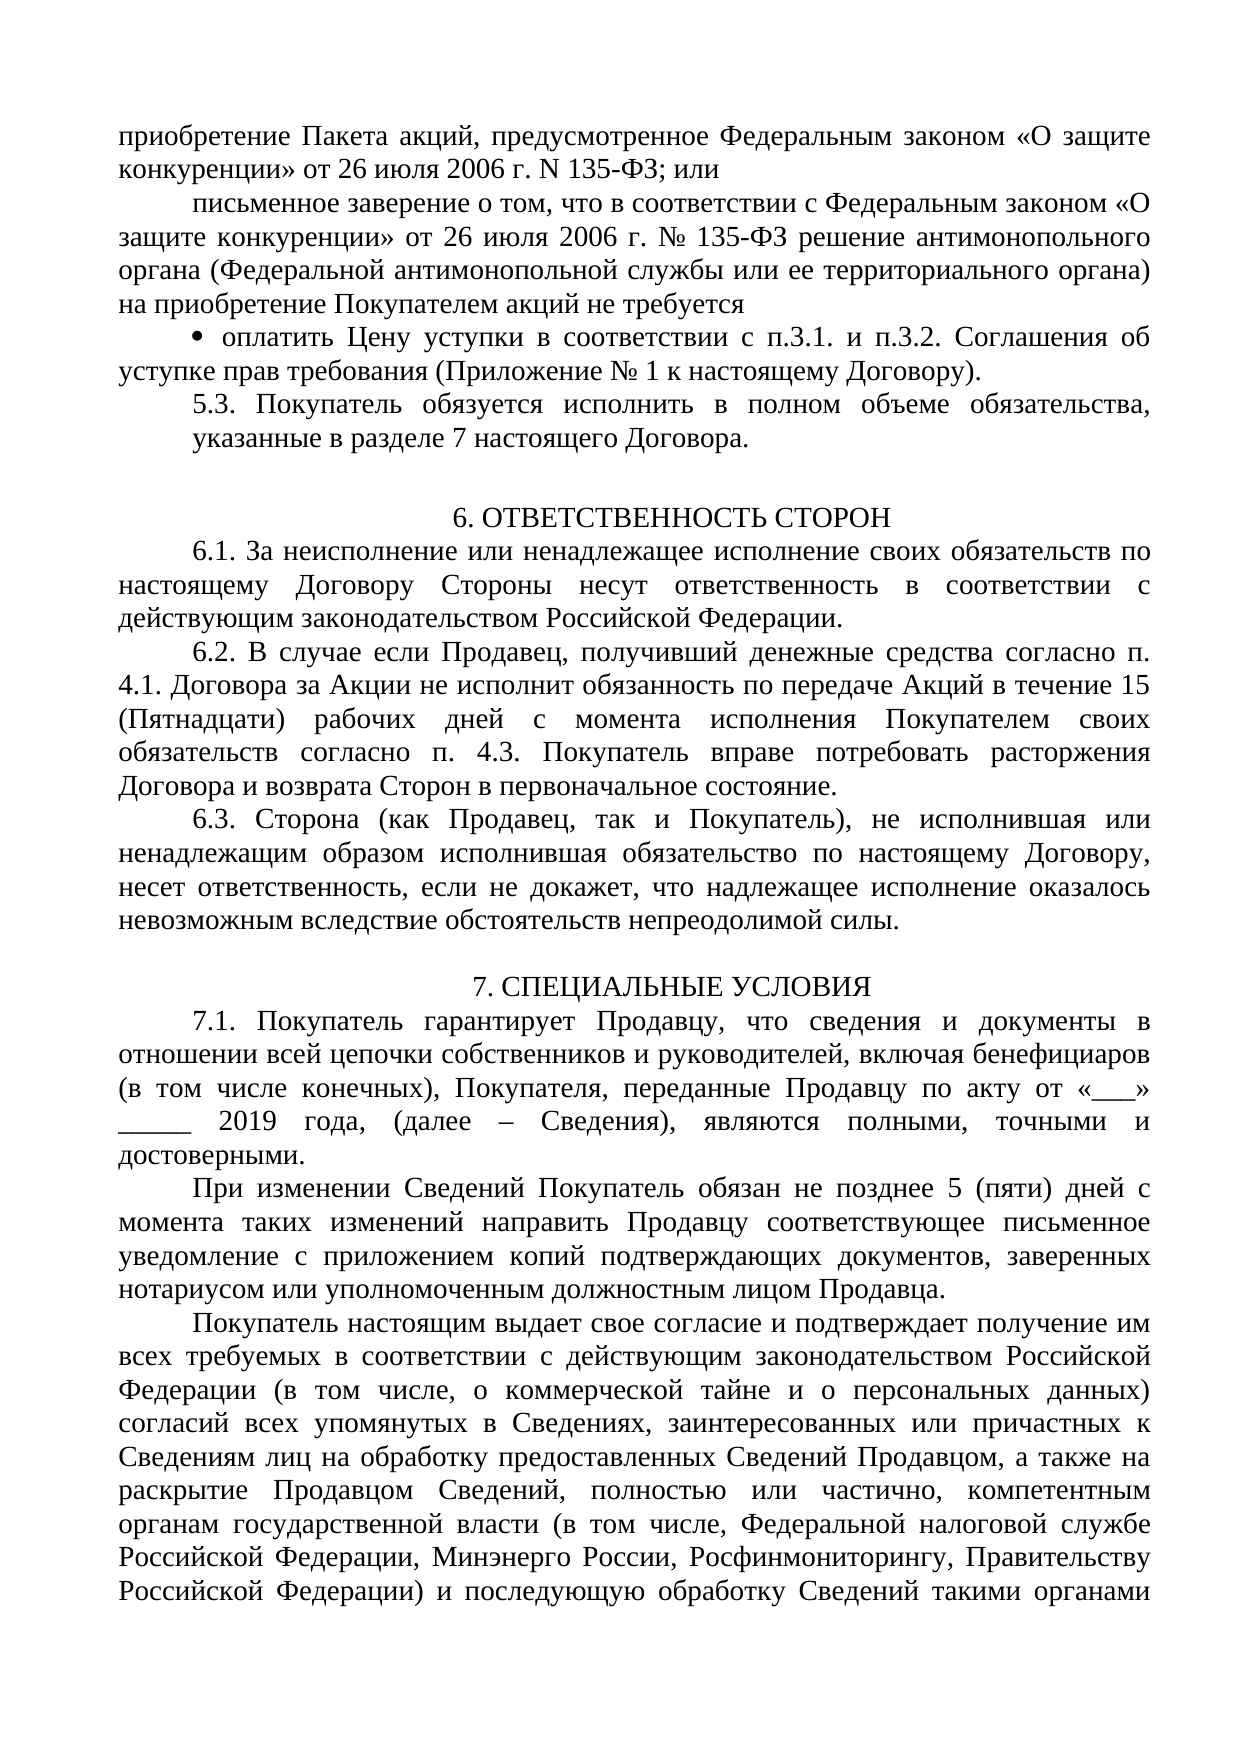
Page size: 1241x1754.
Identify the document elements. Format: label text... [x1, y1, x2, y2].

list оплатить Цену уступки в соответствии с п.3.1. и п.3.2. Соглашения об уступке прав требования (Приложение № 1 к настоящему Договору). [118, 319, 1152, 387]
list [118, 118, 1152, 185]
text 7. СПЕЦИАЛЬНЫЕ УСЛОВИЯ [118, 969, 1152, 1003]
text письменное заверение о том, что в соответствии с Федеральным законом «О защите конкуренции» от 26 июля 2006 г. № 135-ФЗ решение антимонопольного органа (Федеральной антимонопольной службы или ее территориального органа) на приобретение Покупателем акций не требуется [118, 185, 1152, 319]
text 7.1. Покупатель гарантирует Продавцу, что сведения и документы в отношении всей цепочки собственников и руководителей, включая бенефициаров (в том числе конечных), Покупателя, переданные Продавцу по акту от «___» _____ 2019 года, (далее – Сведения), являются полными, точными и достоверными. [118, 1003, 1152, 1171]
text 6.1. За неисполнение или ненадлежащее исполнение своих обязательств по настоящему Договору Стороны несут ответственность в соответствии с действующим законодательством Российской Федерации. [118, 533, 1152, 634]
list 5.3. Покупатель обязуется исполнить в полном объеме обязательства, указанные в разделе 7 настоящего Договора. [192, 387, 1152, 454]
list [118, 1305, 1152, 1607]
text 6.2. В случае если Продавец, получивший денежные средства согласно п. 4.1. Договора за Акции не исполнит обязанность по передаче Акций в течение 15 (Пятнадцати) рабочих дней с момента исполнения Покупателем своих обязательств согласно п. 4.3. Покупатель вправе потребовать расторжения Договора и возврата Сторон в первоначальное состояние. [118, 634, 1152, 802]
text 6.3. Сторона (как Продавец, так и Покупатель), не исполнившая или ненадлежащим образом исполнившая обязательство по настоящему Договору, несет ответственность, если не докажет, что надлежащее исполнение оказалось невозможным вследствие обстоятельств непреодолимой силы. [118, 802, 1152, 936]
list При изменении Сведений Покупатель обязан не позднее 5 (пяти) дней с момента таких изменений направить Продавцу соответствующее письменное уведомление с приложением копий подтверждающих документов, заверенных нотариусом или уполномоченным должностным лицом Продавца. [118, 1171, 1152, 1305]
text 6. ОТВЕТСТВЕННОСТЬ СТОРОН [118, 500, 1152, 533]
